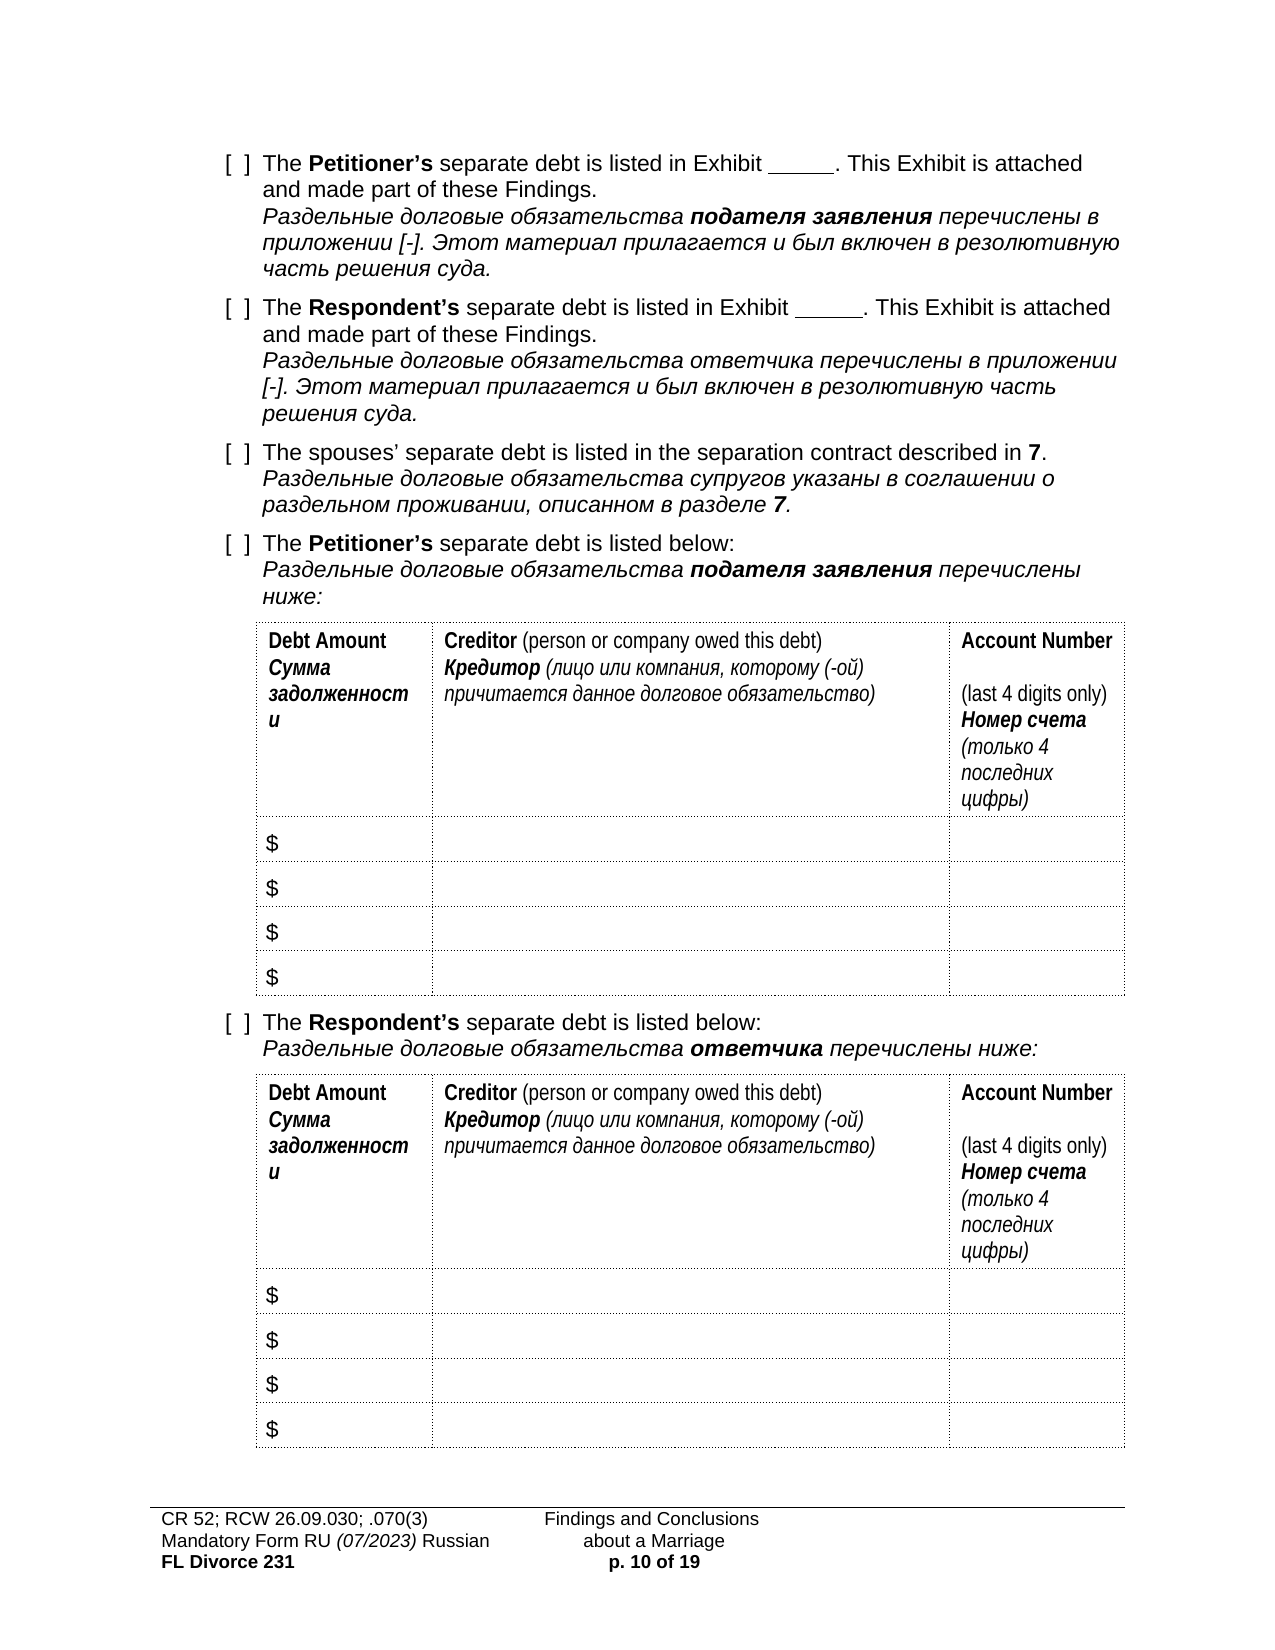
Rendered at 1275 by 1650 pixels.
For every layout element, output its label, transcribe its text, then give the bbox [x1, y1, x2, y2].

table_cell [432, 1358, 949, 1402]
table_cell $ [256, 1313, 432, 1357]
table_cell [432, 950, 949, 995]
text Раздельные долговые обязательства супругов указаны в соглашении о раздельном проживании, описанном в разделе 7. [262, 465, 1125, 518]
table_cell [949, 1358, 1124, 1402]
table_cell [432, 816, 949, 861]
table_cell [432, 906, 949, 950]
table_cell $ [256, 950, 432, 995]
text Раздельные долговые обязательства подателя заявления перечислены ниже: [262, 556, 1125, 609]
table_header Debt Amount Сумма задолженности [256, 622, 432, 816]
text Раздельные долговые обязательства ответчика перечислены в приложении [-]. Этот материал прилагается и был включен в резолютивную часть решения суда. [225, 347, 1125, 426]
text [ ] The Petitioner’s separate debt is listed in Exhibit . This Exhibit is attached and made part of these Findings. [225, 150, 1125, 203]
table_cell [949, 1313, 1124, 1357]
table_cell [949, 1402, 1124, 1447]
table_cell [949, 906, 1124, 950]
table_cell $ [256, 1402, 432, 1447]
table_cell $ [256, 816, 432, 861]
table_header Account Number (last 4 digits only) Номер счета (только 4 последних цифры) [949, 622, 1124, 816]
table_cell [949, 950, 1124, 995]
table_header Creditor (person or company owed this debt) Кредитор (лицо или компания, которому (-ой) причитается данное долговое обязательство) [432, 622, 949, 816]
text [ ] The spouses’ separate debt is listed in the separation contract described in 7. [225, 438, 1125, 465]
text [ ] The Respondent’s separate debt is listed below: [225, 1008, 1125, 1035]
table_cell [432, 1402, 949, 1447]
table_cell $ [256, 906, 432, 950]
table_cell [432, 1313, 949, 1357]
text [ ] The Respondent’s separate debt is listed in Exhibit . This Exhibit is attached and made part of these Findings. [225, 294, 1125, 347]
text Раздельные долговые обязательства подателя заявления перечислены в приложении [-]. Этот материал прилагается и был включен в резолютивную часть решения суда. [225, 203, 1125, 282]
table_cell [432, 1268, 949, 1313]
table_cell [432, 861, 949, 906]
table_cell [949, 861, 1124, 906]
table_header Account Number (last 4 digits only) Номер счета (только 4 последних цифры) [949, 1074, 1124, 1268]
table_cell $ [256, 861, 432, 906]
table_cell $ [256, 1358, 432, 1402]
text [ ] The Petitioner’s separate debt is listed below: [225, 530, 1125, 556]
table_cell $ [256, 1268, 432, 1313]
table_cell [949, 1268, 1124, 1313]
text Раздельные долговые обязательства ответчика перечислены ниже: [262, 1035, 1125, 1061]
table_cell [949, 816, 1124, 861]
table_header Debt Amount Сумма задолженности [256, 1074, 432, 1268]
table_header Creditor (person or company owed this debt) Кредитор (лицо или компания, которому (-ой) причитается данное долговое обязательство) [432, 1074, 949, 1268]
